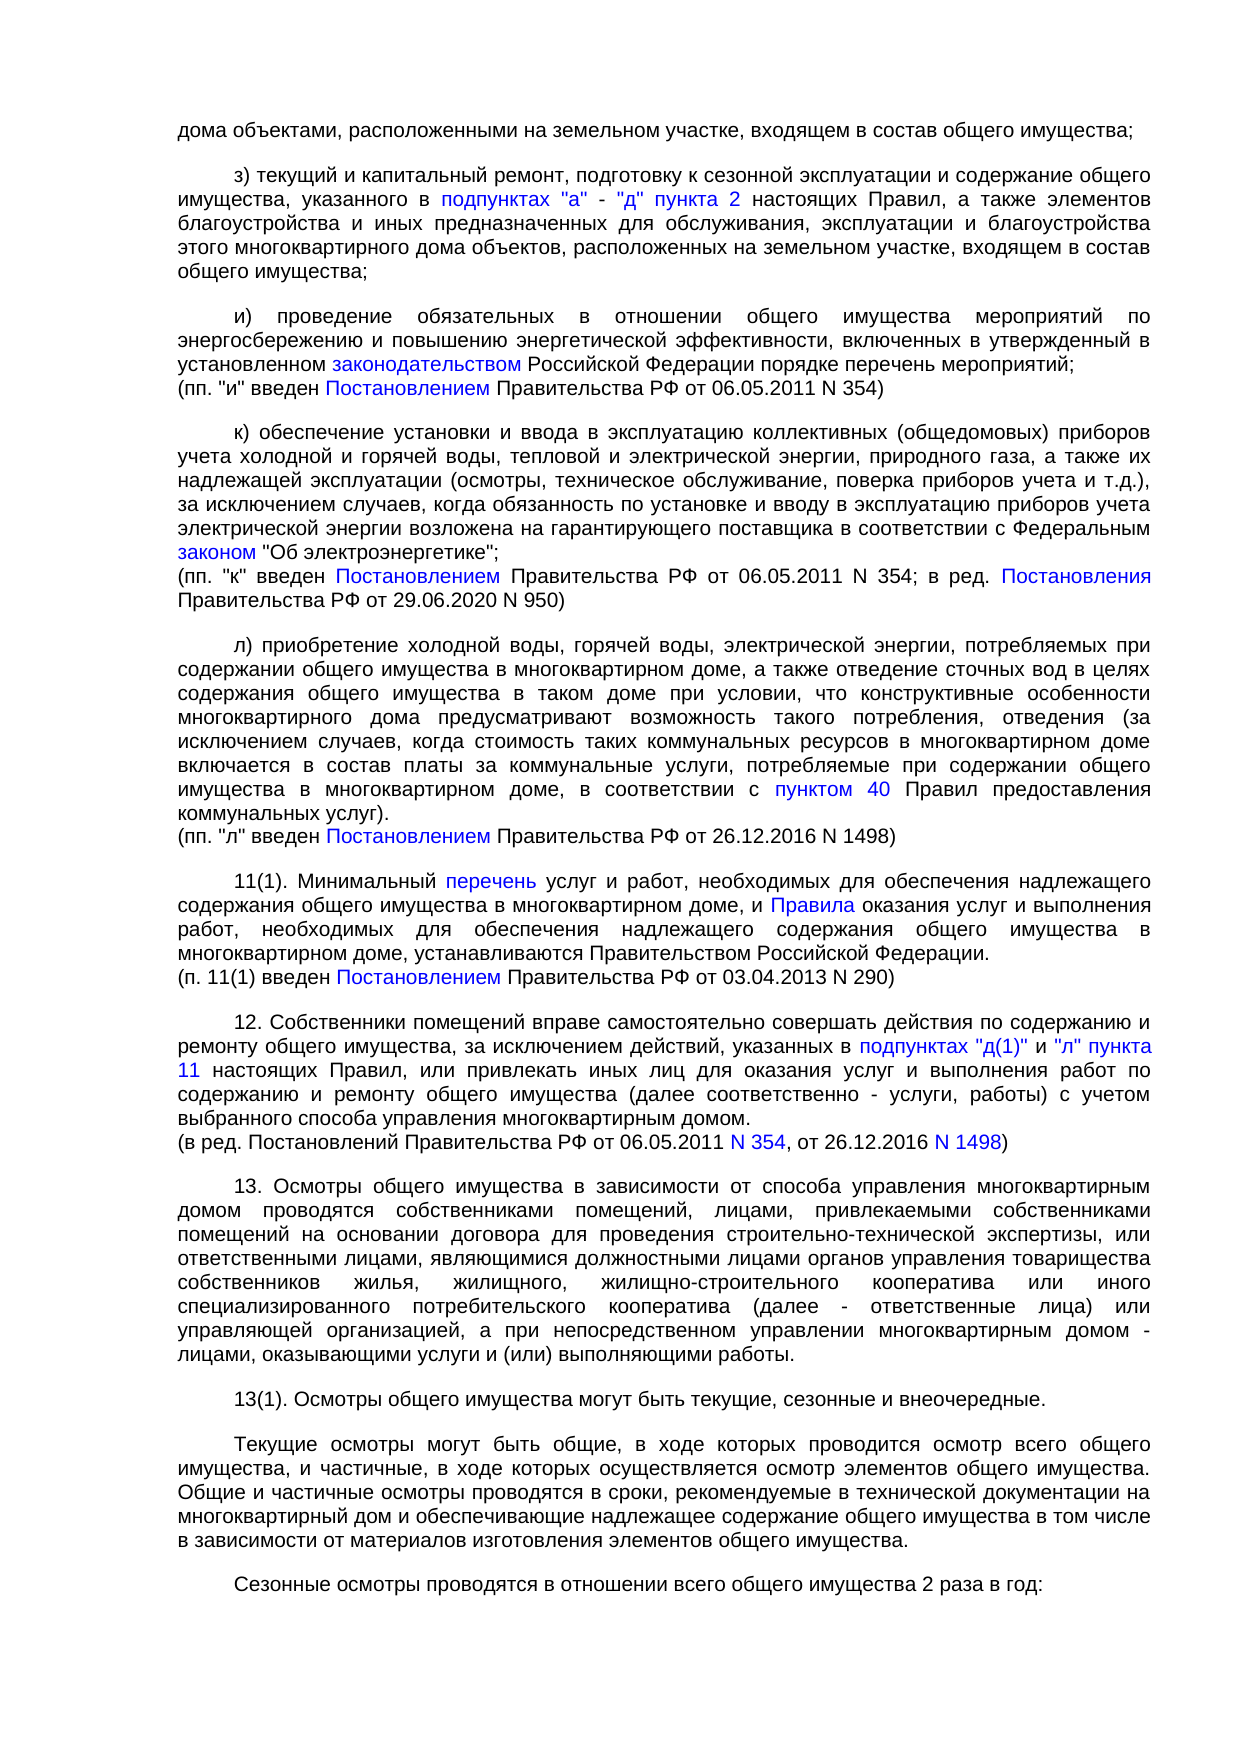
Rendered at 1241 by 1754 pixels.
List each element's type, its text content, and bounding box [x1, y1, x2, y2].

text и) проведение обязательных в отношении общего имущества мероприятий по энергосбережению и повышению энергетической эффективности, включенных в утвержденный в установленном законодательством Российской Федерации порядке перечень мероприятий; [177, 303, 1152, 375]
text 13(1). Осмотры общего имущества могут быть текущие, сезонные и внеочередные. [177, 1387, 1152, 1411]
text (п. 11(1) введен Постановлением Правительства РФ от 03.04.2013 N 290) [177, 965, 1152, 989]
text 12. Собственники помещений вправе самостоятельно совершать действия по содержанию и ремонту общего имущества, за исключением действий, указанных в подпунктах "д(1)" и "л" пункта 11 настоящих Правил, или привлекать иных лиц для оказания услуг и выполнения работ по содержанию и ремонту общего имущества (далее соответственно - услуги, работы) с учетом выбранного способа управления многоквартирным домом. [177, 1010, 1152, 1129]
text Текущие осмотры могут быть общие, в ходе которых проводится осмотр всего общего имущества, и частичные, в ходе которых осуществляется осмотр элементов общего имущества. Общие и частичные осмотры проводятся в сроки, рекомендуемые в технической документации на многоквартирный дом и обеспечивающие надлежащее содержание общего имущества в том числе в зависимости от материалов изготовления элементов общего имущества. [177, 1432, 1152, 1551]
text (пп. "л" введен Постановлением Правительства РФ от 26.12.2016 N 1498) [177, 824, 1152, 848]
text л) приобретение холодной воды, горячей воды, электрической энергии, потребляемых при содержании общего имущества в многоквартирном доме, а также отведение сточных вод в целях содержания общего имущества в таком доме при условии, что конструктивные особенности многоквартирного дома предусматривают возможность такого потребления, отведения (за исключением случаев, когда стоимость таких коммунальных ресурсов в многоквартирном доме включается в состав платы за коммунальные услуги, потребляемые при содержании общего имущества в многоквартирном доме, в соответствии с пунктом 40 Правил предоставления коммунальных услуг). [177, 633, 1152, 824]
text (пп. "и" введен Постановлением Правительства РФ от 06.05.2011 N 354) [177, 375, 1152, 399]
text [177, 118, 1152, 142]
text 13. Осмотры общего имущества в зависимости от способа управления многоквартирным домом проводятся собственниками помещений, лицами, привлекаемыми собственниками помещений на основании договора для проведения строительно-технической экспертизы, или ответственными лицами, являющимися должностными лицами органов управления товарищества собственников жилья, жилищного, жилищно-строительного кооператива или иного специализированного потребительского кооператива (далее - ответственные лица) или управляющей организацией, а при непосредственном управлении многоквартирным домом - лицами, оказывающими услуги и (или) выполняющими работы. [177, 1174, 1152, 1366]
text к) обеспечение установки и ввода в эксплуатацию коллективных (общедомовых) приборов учета холодной и горячей воды, тепловой и электрической энергии, природного газа, а также их надлежащей эксплуатации (осмотры, техническое обслуживание, поверка приборов учета и т.д.), за исключением случаев, когда обязанность по установке и вводу в эксплуатацию приборов учета электрической энергии возложена на гарантирующего поставщика в соответствии с Федеральным законом "Об электроэнергетике"; [177, 420, 1152, 564]
text (в ред. Постановлений Правительства РФ от 06.05.2011 N 354, от 26.12.2016 N 1498) [177, 1129, 1152, 1153]
text Сезонные осмотры проводятся в отношении всего общего имущества 2 раза в год: [177, 1572, 1152, 1596]
text 11(1). Минимальный перечень услуг и работ, необходимых для обеспечения надлежащего содержания общего имущества в многоквартирном доме, и Правила оказания услуг и выполнения работ, необходимых для обеспечения надлежащего содержания общего имущества в многоквартирном доме, устанавливаются Правительством Российской Федерации. [177, 869, 1152, 965]
text (пп. "к" введен Постановлением Правительства РФ от 06.05.2011 N 354; в ред. Постановления Правительства РФ от 29.06.2020 N 950) [177, 564, 1152, 612]
text з) текущий и капитальный ремонт, подготовку к сезонной эксплуатации и содержание общего имущества, указанного в подпунктах "а" - "д" пункта 2 настоящих Правил, а также элементов благоустройства и иных предназначенных для обслуживания, эксплуатации и благоустройства этого многоквартирного дома объектов, расположенных на земельном участке, входящем в состав общего имущества; [177, 163, 1152, 283]
